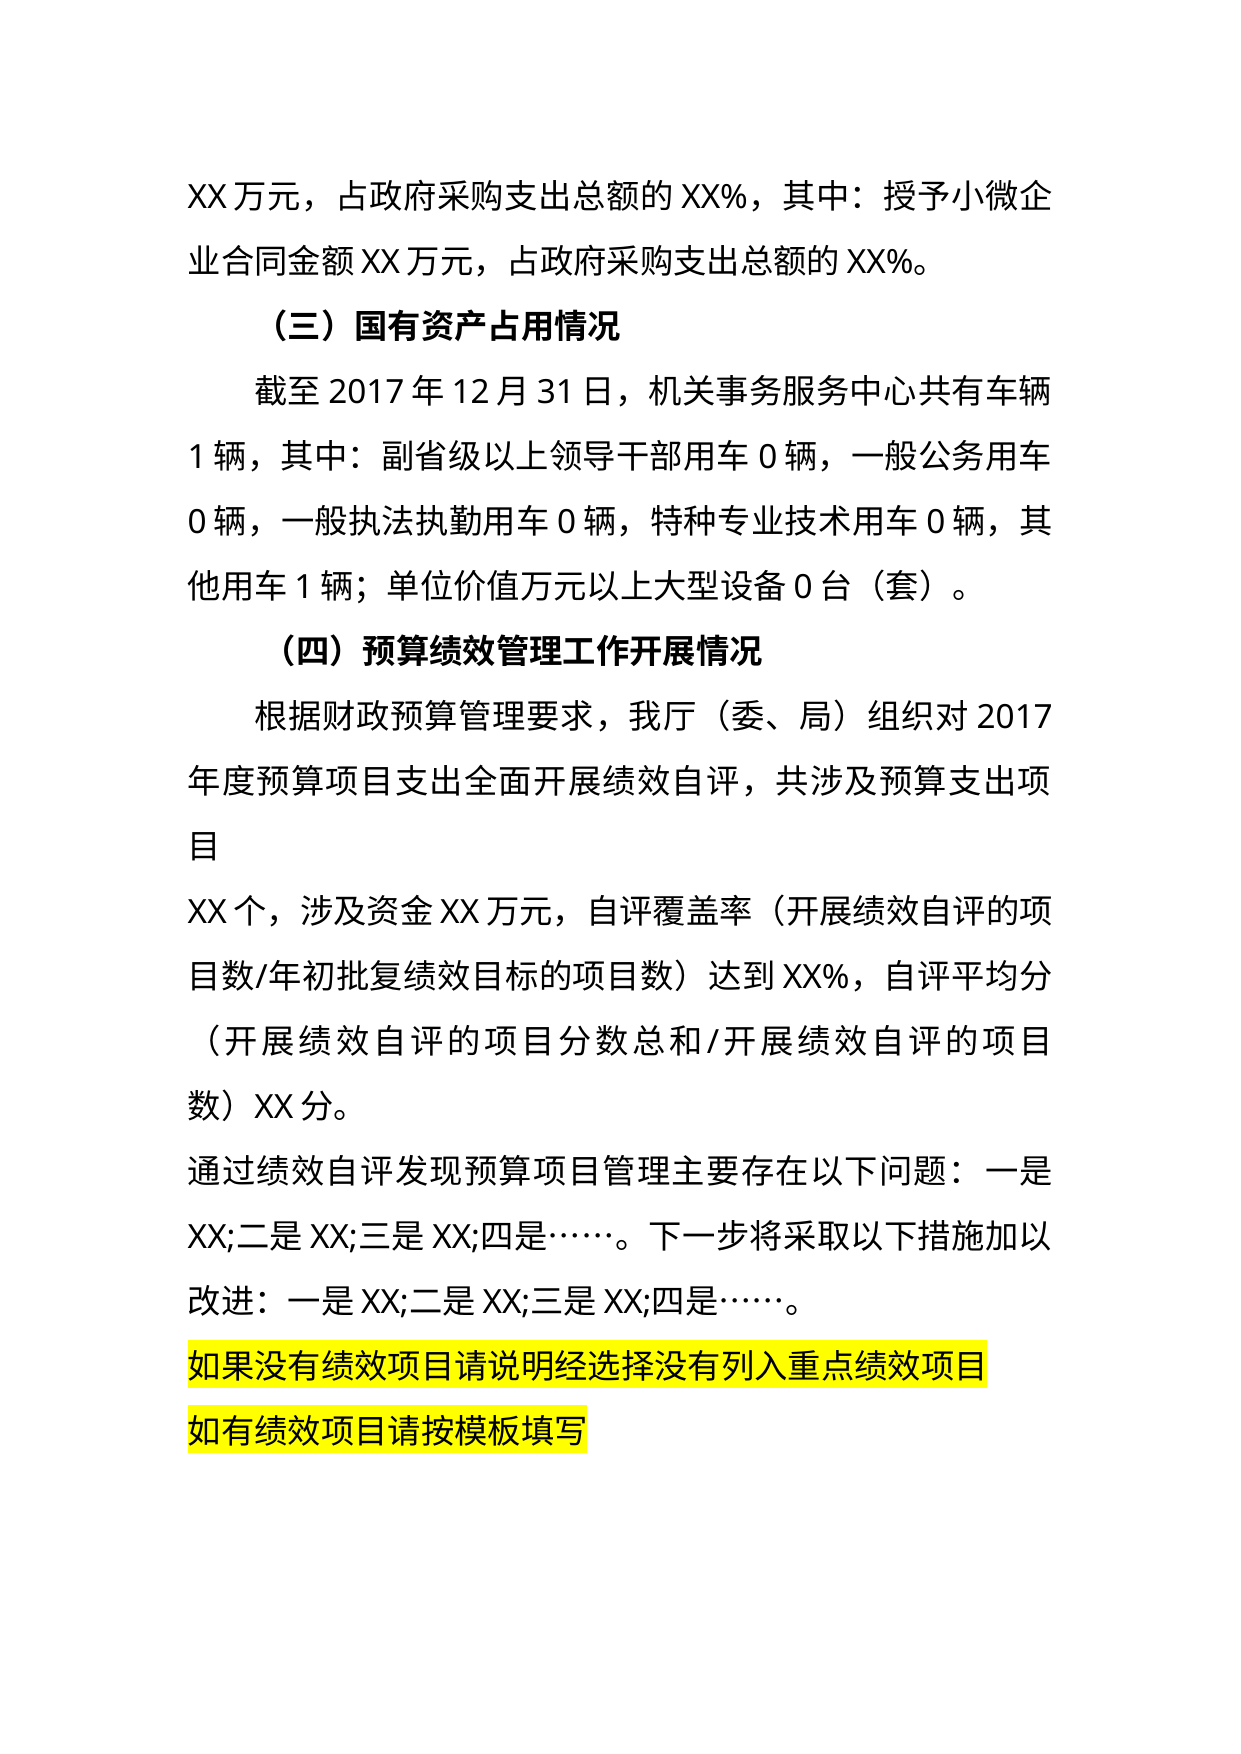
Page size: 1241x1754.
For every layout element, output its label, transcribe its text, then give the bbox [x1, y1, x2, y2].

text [187, 162, 1053, 292]
text 通过绩效自评发现预算项目管理主要存在以下问题：一是XX;二是XX;三是XX;四是……。下一步将采取以下措施加以改进：一是XX;二是XX;三是XX;四是……。 [187, 1137, 1053, 1332]
text 如果没有绩效项目请说明经选择没有列入重点绩效项目 [187, 1332, 1053, 1397]
text 根据财政预算管理要求，我厅（委、局）组织对2017年度预算项目支出全面开展绩效自评，共涉及预算支出项目 [187, 682, 1053, 877]
text （三）国有资产占用情况 [187, 292, 1053, 357]
text XX个，涉及资金XX万元，自评覆盖率（开展绩效自评的项目数/年初批复绩效目标的项目数）达到XX%，自评平均分（开展绩效自评的项目分数总和/开展绩效自评的项目数）XX分。 [187, 877, 1053, 1137]
text （四）预算绩效管理工作开展情况 [187, 617, 1053, 682]
text 如有绩效项目请按模板填写 [187, 1397, 1053, 1462]
text 截至2017年12月31日，机关事务服务中心共有车辆1辆，其中：副省级以上领导干部用车0辆，一般公务用车0辆，一般执法执勤用车0辆，特种专业技术用车0辆，其他用车1辆；单位价值万元以上大型设备0台（套）。 [187, 357, 1053, 617]
